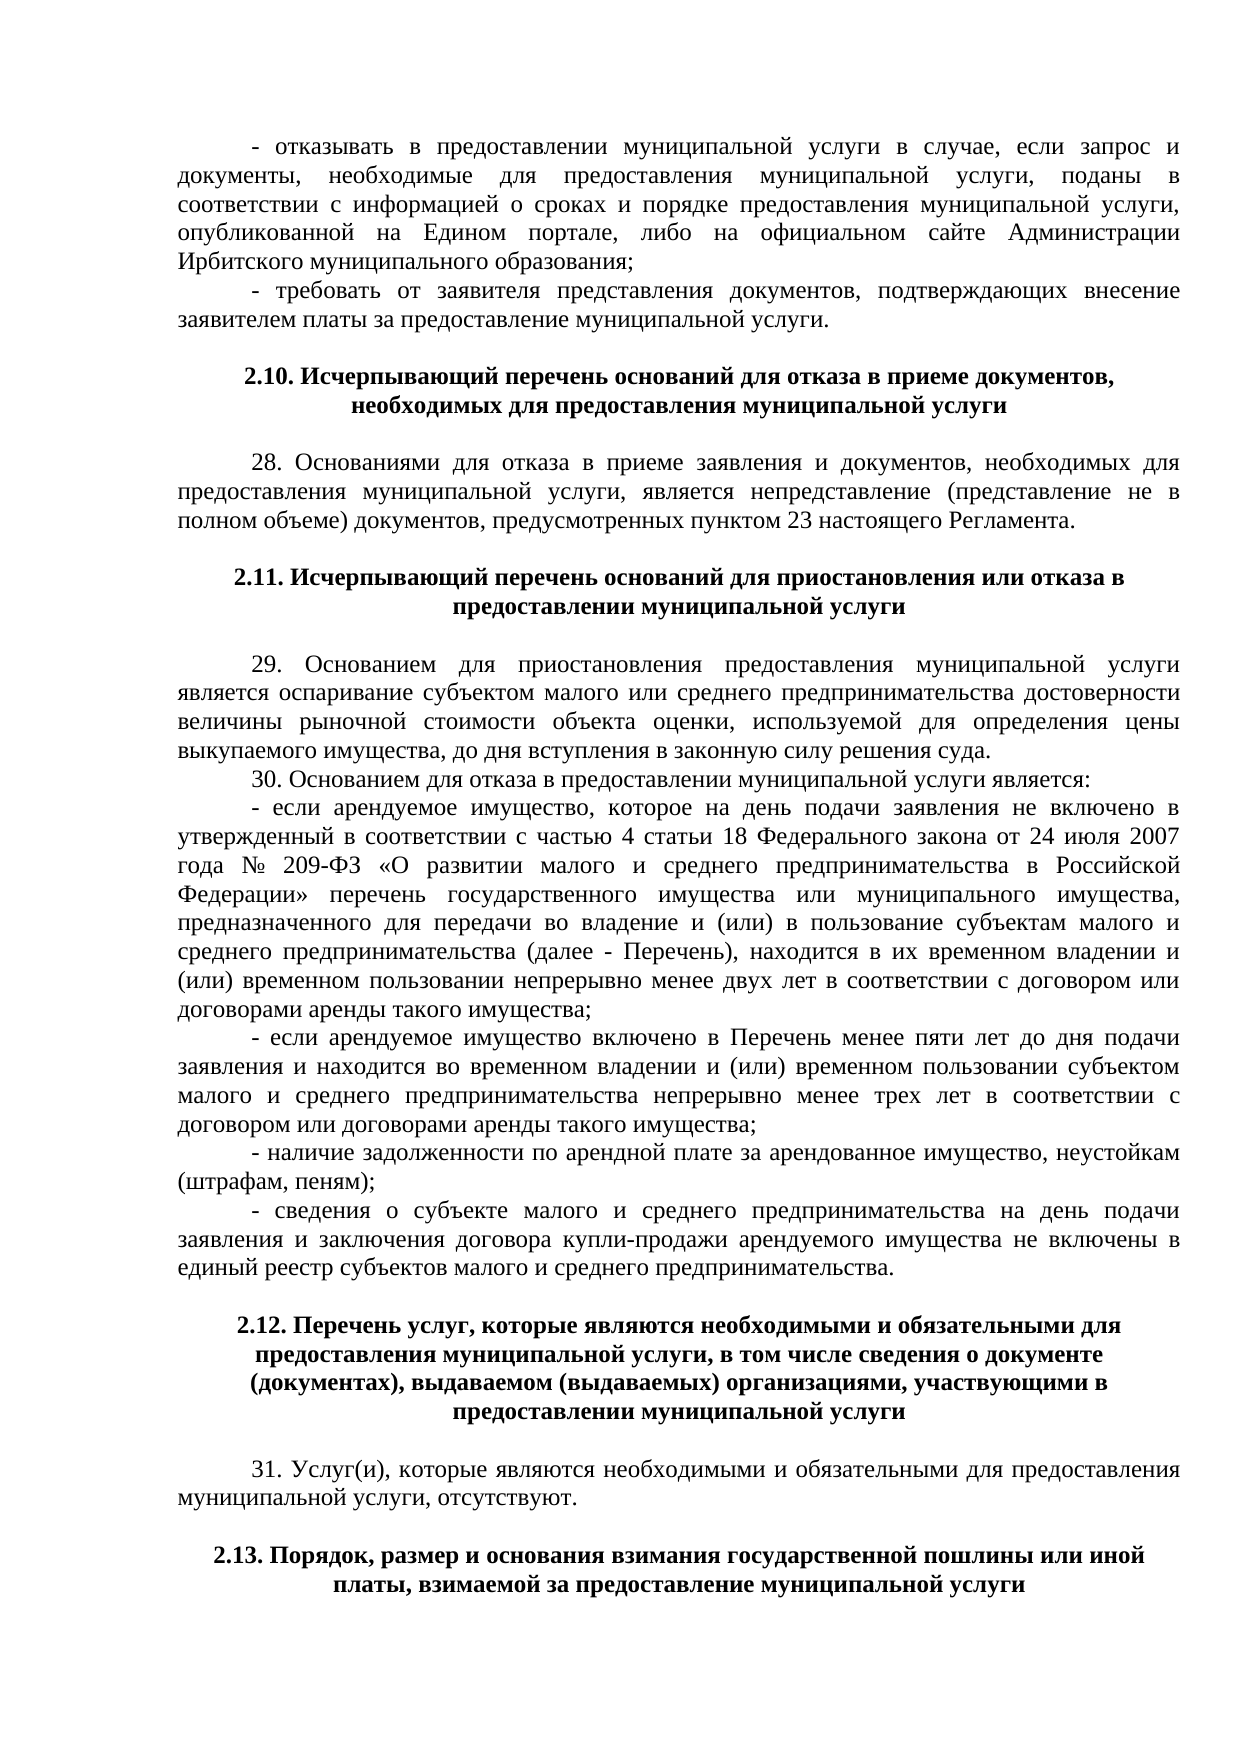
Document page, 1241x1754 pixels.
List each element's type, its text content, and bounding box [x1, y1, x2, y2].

text 28. Основаниями для отказа в приеме заявления и документов, необходимых для предоставления муниципальной услуги, является непредставление (представление не в полном объеме) документов, предусмотренных пунктом 23 настоящего Регламента. [177, 447, 1181, 534]
title 2.12. Перечень услуг, которые являются необходимыми и обязательными для предоставления муниципальной услуги, в том числе сведения о документе (документах), выдаваемом (выдаваемых) организациями, участвующими в предоставлении муниципальной услуги [177, 1310, 1181, 1425]
title 2.10. Исчерпывающий перечень оснований для отказа в приеме документов, необходимых для предоставления муниципальной услуги [177, 361, 1181, 419]
title 2.13. Порядок, размер и основания взимания государственной пошлины или иной платы, взимаемой за предоставление муниципальной услуги [177, 1540, 1181, 1597]
text 29. Основанием для приостановления предоставления муниципальной услуги является оспаривание субъектом малого или среднего предпринимательства достоверности величины рыночной стоимости объекта оценки, используемой для определения цены выкупаемого имущества, до дня вступления в законную силу решения суда. [177, 649, 1181, 764]
text - сведения о субъекте малого и среднего предпринимательства на день подачи заявления и заключения договора купли-продажи арендуемого имущества не включены в единый реестр субъектов малого и среднего предпринимательства. [177, 1195, 1181, 1281]
text 30. Основанием для отказа в предоставлении муниципальной услуги является: [177, 764, 1181, 792]
text - требовать от заявителя представления документов, подтверждающих внесение заявителем платы за предоставление муниципальной услуги. [177, 275, 1181, 332]
text 31. Услуг(и), которые являются необходимыми и обязательными для предоставления муниципальной услуги, отсутствуют. [177, 1454, 1181, 1511]
text - наличие задолженности по арендной плате за арендованное имущество, неустойкам (штрафам, пеням); [177, 1137, 1181, 1195]
text - отказывать в предоставлении муниципальной услуги в случае, если запрос и документы, необходимые для предоставления муниципальной услуги, поданы в соответствии с информацией о сроках и порядке предоставления муниципальной услуги, опубликованной на Едином портале, либо на официальном сайте Администрации Ирбитского муниципального образования; [177, 131, 1181, 275]
text - если арендуемое имущество, которое на день подачи заявления не включено в утвержденный в соответствии с частью 4 статьи 18 Федерального закона от 24 июля 2007 года № 209-ФЗ «О развитии малого и среднего предпринимательства в Российской Федерации» перечень государственного имущества или муниципального имущества, предназначенного для передачи во владение и (или) в пользование субъектам малого и среднего предпринимательства (далее - Перечень), находится в их временном владении и (или) временном пользовании непрерывно менее двух лет в соответствии с договором или договорами аренды такого имущества; [177, 792, 1181, 1022]
text - если арендуемое имущество включено в Перечень менее пяти лет до дня подачи заявления и находится во временном владении и (или) временном пользовании субъектом малого и среднего предпринимательства непрерывно менее трех лет в соответствии с договором или договорами аренды такого имущества; [177, 1022, 1181, 1137]
title 2.11. Исчерпывающий перечень оснований для приостановления или отказа в предоставлении муниципальной услуги [177, 562, 1181, 620]
